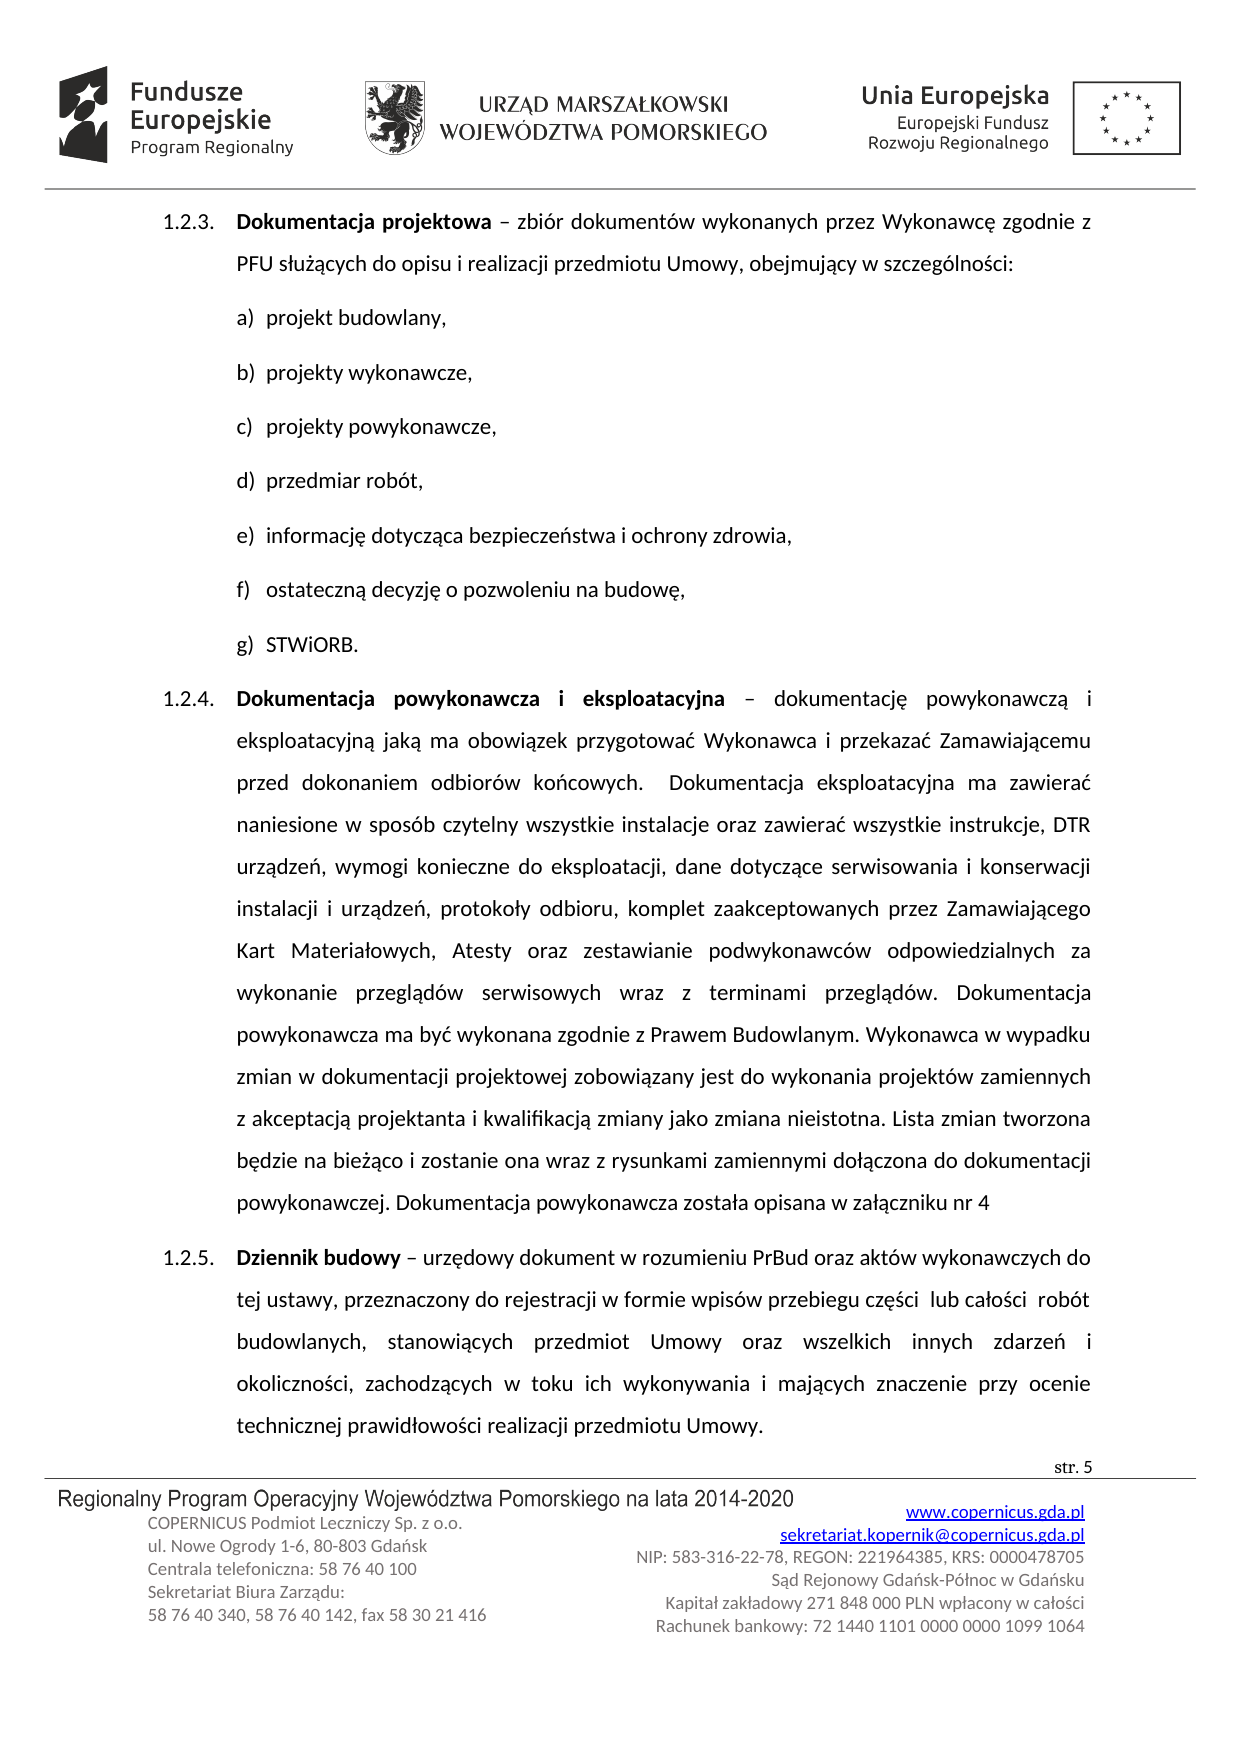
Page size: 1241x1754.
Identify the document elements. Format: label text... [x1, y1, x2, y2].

list Dokumentacja powykonawcza i eksploatacyjna – dokumentację powykonawczą i eksploatacyjną jaką ma obowiązek przygotować Wykonawca i przekazać Zamawiającemu przed dokonaniem odbiorów końcowych. Dokumentacja eksploatacyjna ma zawierać naniesione w sposób czytelny wszystkie instalacje oraz zawierać wszystkie instrukcje, DTR urządzeń, wymogi konieczne do eksploatacji, dane dotyczące serwisowania i konserwacji instalacji i urządzeń, protokoły odbioru, komplet zaakceptowanych przez Zamawiającego Kart Materiałowych, Atesty oraz zestawianie podwykonawców odpowiedzialnych za wykonanie przeglądów serwisowych wraz z terminami przeglądów. Dokumentacja powykonawcza ma być wykonana zgodnie z Prawem Budowlanym. Wykonawca w wypadku zmian w dokumentacji projektowej zobowiązany jest do wykonania projektów zamiennych z akceptacją projektanta i kwalifikacją zmiany jako zmiana nieistotna. Lista zmian tworzona będzie na bieżąco i zostanie ona wraz z rysunkami zamiennymi dołączona do dokumentacji powykonawczej. Dokumentacja powykonawcza została opisana w załączniku nr 4 [162, 684, 1092, 1216]
list projekty wykonawcze, [236, 358, 1092, 386]
list STWiORB. [236, 630, 1092, 658]
list Dziennik budowy – urzędowy dokument w rozumieniu PrBud oraz aktów wykonawczych do tej ustawy, przeznaczony do rejestracji w formie wpisów przebiegu części lub całości robót budowlanych, stanowiących przedmiot Umowy oraz wszelkich innych zdarzeń i okoliczności, zachodzących w toku ich wykonywania i mających znaczenie przy ocenie technicznej prawidłowości realizacji przedmiotu Umowy. [162, 1243, 1092, 1439]
list ostateczną decyzję o pozwoleniu na budowę, [236, 576, 1092, 604]
list projekty powykonawcze, [236, 412, 1092, 440]
list informację dotycząca bezpieczeństwa i ochrony zdrowia, [236, 521, 1092, 549]
picture [44, 1478, 1197, 1511]
list przedmiar robót, [236, 467, 1092, 495]
picture [44, 66, 1196, 190]
list projekt budowlany, [236, 303, 1092, 331]
list Dokumentacja projektowa – zbiór dokumentów wykonanych przez Wykonawcę zgodnie z PFU służących do opisu i realizacji przedmiotu Umowy, obejmujący w szczególności: [162, 207, 1092, 277]
